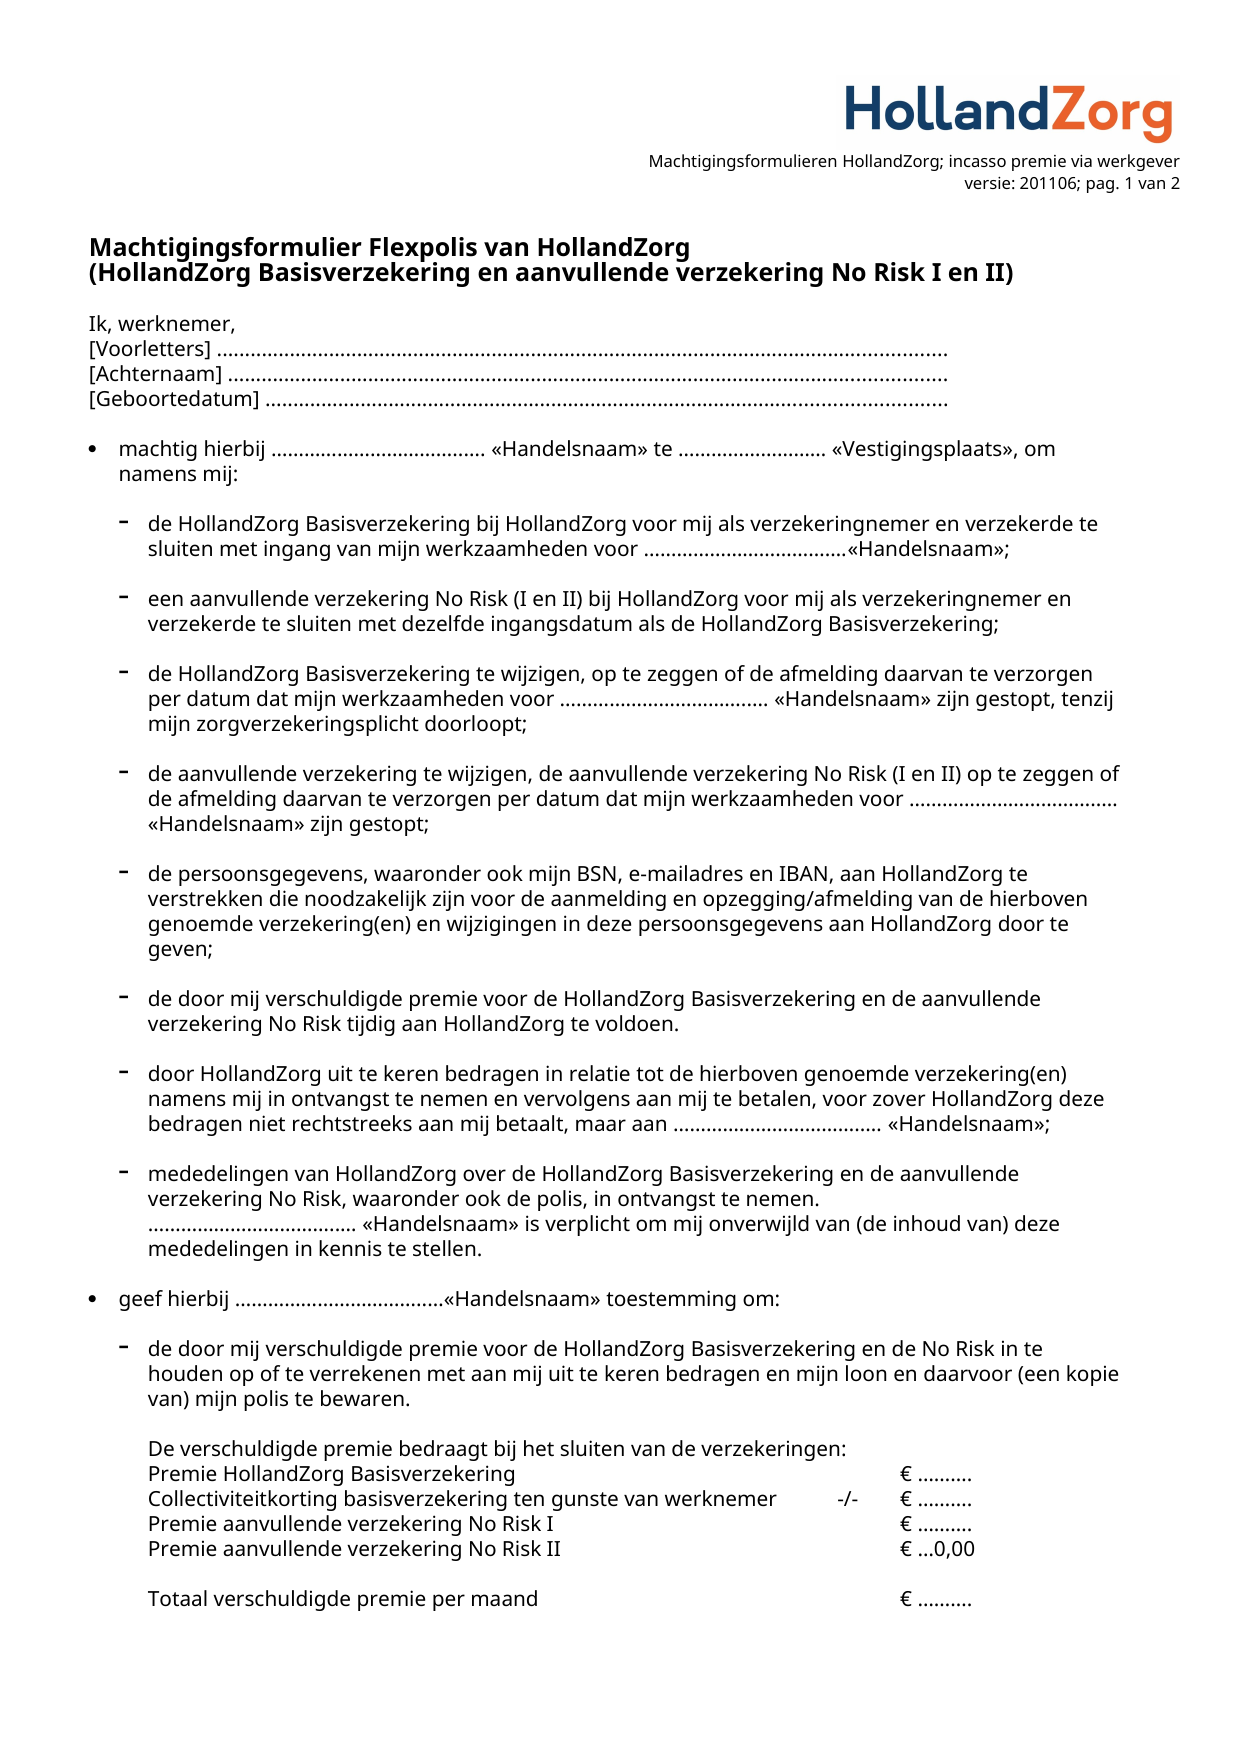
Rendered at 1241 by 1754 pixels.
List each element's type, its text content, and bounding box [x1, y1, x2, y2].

list de HollandZorg Basisverzekering te wijzigen, op te zeggen of de afmelding daarvan te verzorgen per datum dat mijn werkzaamheden voor ……………………………..… «Handelsnaam» zijn gestopt, tenzij mijn zorgverzekeringsplicht doorloopt; [118, 661, 1122, 761]
list geef hierbij ……………………………..…«Handelsnaam» toestemming om: [89, 1286, 1122, 1336]
text [Achternaam] [89, 361, 1122, 386]
text Premie aanvullende verzekering No Risk I € ………. [89, 1511, 1122, 1536]
list de persoonsgegevens, waaronder ook mijn BSN, e-mailadres en IBAN, aan HollandZorg te verstrekken die noodzakelijk zijn voor de aanmelding en opzegging/afmelding van de hierboven genoemde verzekering(en) en wijzigingen in deze persoonsgegevens aan HollandZorg door te geven; [118, 861, 1122, 986]
list machtig hierbij ……………………………..…. «Handelsnaam» te ……………………… «Vestigingsplaats», om namens mij: [89, 436, 1122, 511]
text Premie HollandZorg Basisverzekering € ………. [89, 1461, 1122, 1486]
list een aanvullende verzekering No Risk (I en II) bij HollandZorg voor mij als verzekeringnemer en verzekerde te sluiten met dezelfde ingangsdatum als de HollandZorg Basisverzekering; [118, 586, 1122, 661]
subtitle Machtigingsformulier Flexpolis van HollandZorg (HollandZorg Basisverzekering en aanvullende verzekering No Risk I en II) [89, 236, 1122, 311]
list door HollandZorg uit te keren bedragen in relatie tot de hierboven genoemde verzekering(en) namens mij in ontvangst te nemen en vervolgens aan mij te betalen, voor zover HollandZorg deze bedragen niet rechtstreeks aan mij betaalt, maar aan ……………………………..… «Handelsnaam»; [118, 1061, 1122, 1161]
text Ik, werknemer, [Voorletters] [89, 311, 1122, 361]
text Collectiviteitkorting basisverzekering ten gunste van werknemer -/- € ………. [89, 1486, 1122, 1511]
list de door mij verschuldigde premie voor de HollandZorg Basisverzekering en de aanvullende verzekering No Risk tijdig aan HollandZorg te voldoen. [118, 986, 1122, 1061]
list de HollandZorg Basisverzekering bij HollandZorg voor mij als verzekeringnemer en verzekerde te sluiten met ingang van mijn werkzaamheden voor ……………………………….«Handelsnaam»; [118, 511, 1122, 586]
list mededelingen van HollandZorg over de HollandZorg Basisverzekering en de aanvullende verzekering No Risk, waaronder ook de polis, in ontvangst te nemen. ……………………………..… «Handelsnaam» is verplicht om mij onverwijld van (de inhoud van) deze mededelingen in kennis te stellen. [118, 1161, 1122, 1286]
list de aanvullende verzekering te wijzigen, de aanvullende verzekering No Risk (I en II) op te zeggen of de afmelding daarvan te verzorgen per datum dat mijn werkzaamheden voor ……………………………..… «Handelsnaam» zijn gestopt; [118, 761, 1122, 861]
list de door mij verschuldigde premie voor de HollandZorg Basisverzekering en de No Risk in te houden op of te verrekenen met aan mij uit te keren bedragen en mijn loon en daarvoor (een kopie van) mijn polis te bewaren. De verschuldigde premie bedraagt bij het sluiten van de verzekeringen: [118, 1336, 1122, 1461]
text Premie aanvullende verzekering No Risk II € …0,00 [89, 1536, 1122, 1561]
picture [836, 75, 1180, 150]
text [Geboortedatum] [89, 386, 1122, 411]
